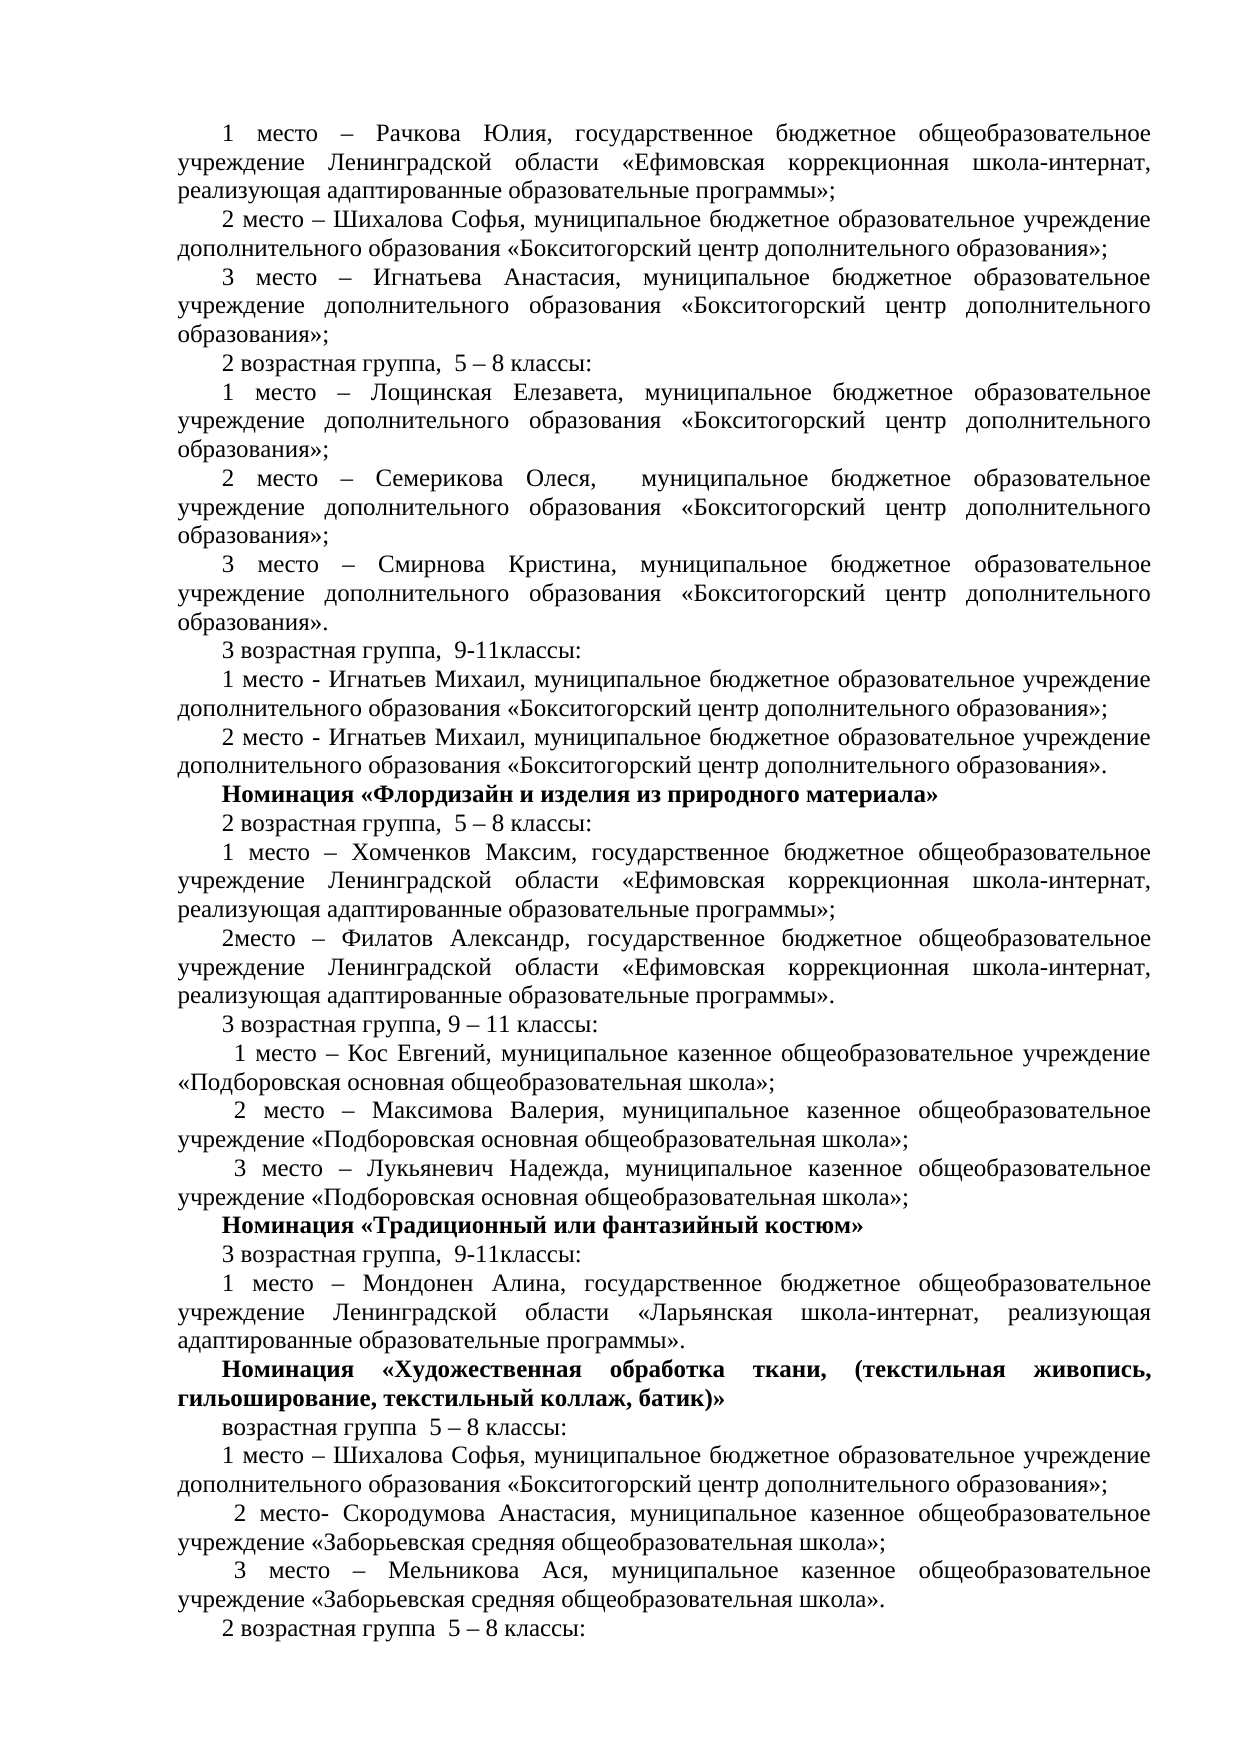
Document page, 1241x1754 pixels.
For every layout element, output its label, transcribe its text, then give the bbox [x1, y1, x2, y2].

text 2 место – Максимова Валерия, муниципальное казенное общеобразовательное учреждение «Подборовская основная общеобразовательная школа»; [177, 1096, 1152, 1153]
text 3 место – Мельникова Ася, муниципальное казенное общеобразовательное учреждение «Заборьевская средняя общеобразовательная школа». [177, 1556, 1152, 1613]
text 3 возрастная группа, 9 – 11 классы: [177, 1009, 1152, 1038]
text 1 место – Хомченков Максим, государственное бюджетное общеобразовательное учреждение Ленинградской области «Ефимовская коррекционная школа-интернат, реализующая адаптированные образовательные программы»; [177, 837, 1152, 923]
text 1 место – Мондонен Алина, государственное бюджетное общеобразовательное учреждение Ленинградской области «Ларьянская школа-интернат, реализующая адаптированные образовательные программы». [177, 1268, 1152, 1354]
text 2 место- Скородумова Анастасия, муниципальное казенное общеобразовательное учреждение «Заборьевская средняя общеобразовательная школа»; [177, 1498, 1152, 1556]
text 1 место - Игнатьев Михаил, муниципальное бюджетное образовательное учреждение дополнительного образования «Бокситогорский центр дополнительного образования»; [177, 664, 1152, 722]
text 3 возрастная группа, 9-11классы: [177, 636, 1152, 664]
text 2 место – Шихалова Софья, муниципальное бюджетное образовательное учреждение дополнительного образования «Бокситогорский центр дополнительного образования»; [177, 204, 1152, 262]
text 1 место – Шихалова Софья, муниципальное бюджетное образовательное учреждение дополнительного образования «Бокситогорский центр дополнительного образования»; [177, 1441, 1152, 1498]
text 3 место – Игнатьева Анастасия, муниципальное бюджетное образовательное учреждение дополнительного образования «Бокситогорский центр дополнительного образования»; [177, 262, 1152, 348]
text Номинация «Традиционный или фантазийный костюм» [177, 1211, 1152, 1239]
text 2 возрастная группа 5 – 8 классы: [177, 1613, 1152, 1642]
text 1 место – Лощинская Елезавета, муниципальное бюджетное образовательное учреждение дополнительного образования «Бокситогорский центр дополнительного образования»; [177, 377, 1152, 463]
text 2место – Филатов Александр, государственное бюджетное общеобразовательное учреждение Ленинградской области «Ефимовская коррекционная школа-интернат, реализующая адаптированные образовательные программы». [177, 923, 1152, 1009]
text 3 место – Смирнова Кристина, муниципальное бюджетное образовательное учреждение дополнительного образования «Бокситогорский центр дополнительного образования». [177, 549, 1152, 636]
text 2 возрастная группа, 5 – 8 классы: [177, 808, 1152, 837]
text 3 место – Лукьяневич Надежда, муниципальное казенное общеобразовательное учреждение «Подборовская основная общеобразовательная школа»; [177, 1153, 1152, 1211]
text 2 возрастная группа, 5 – 8 классы: [177, 348, 1152, 377]
text Номинация «Флордизайн и изделия из природного материала» [177, 779, 1152, 808]
text возрастная группа 5 – 8 классы: [177, 1412, 1152, 1441]
text 1 место – Кос Евгений, муниципальное казенное общеобразовательное учреждение «Подборовская основная общеобразовательная школа»; [177, 1038, 1152, 1096]
text 2 место – Семерикова Олеся, муниципальное бюджетное образовательное учреждение дополнительного образования «Бокситогорский центр дополнительного образования»; [177, 463, 1152, 549]
text Номинация «Художественная обработка ткани, (текстильная живопись, гильоширование, текстильный коллаж, батик)» [177, 1354, 1152, 1412]
text 1 место – Рачкова Юлия, государственное бюджетное общеобразовательное учреждение Ленинградской области «Ефимовская коррекционная школа-интернат, реализующая адаптированные образовательные программы»; [177, 118, 1152, 204]
text 2 место - Игнатьев Михаил, муниципальное бюджетное образовательное учреждение дополнительного образования «Бокситогорский центр дополнительного образования». [177, 722, 1152, 779]
text 3 возрастная группа, 9-11классы: [177, 1239, 1152, 1268]
